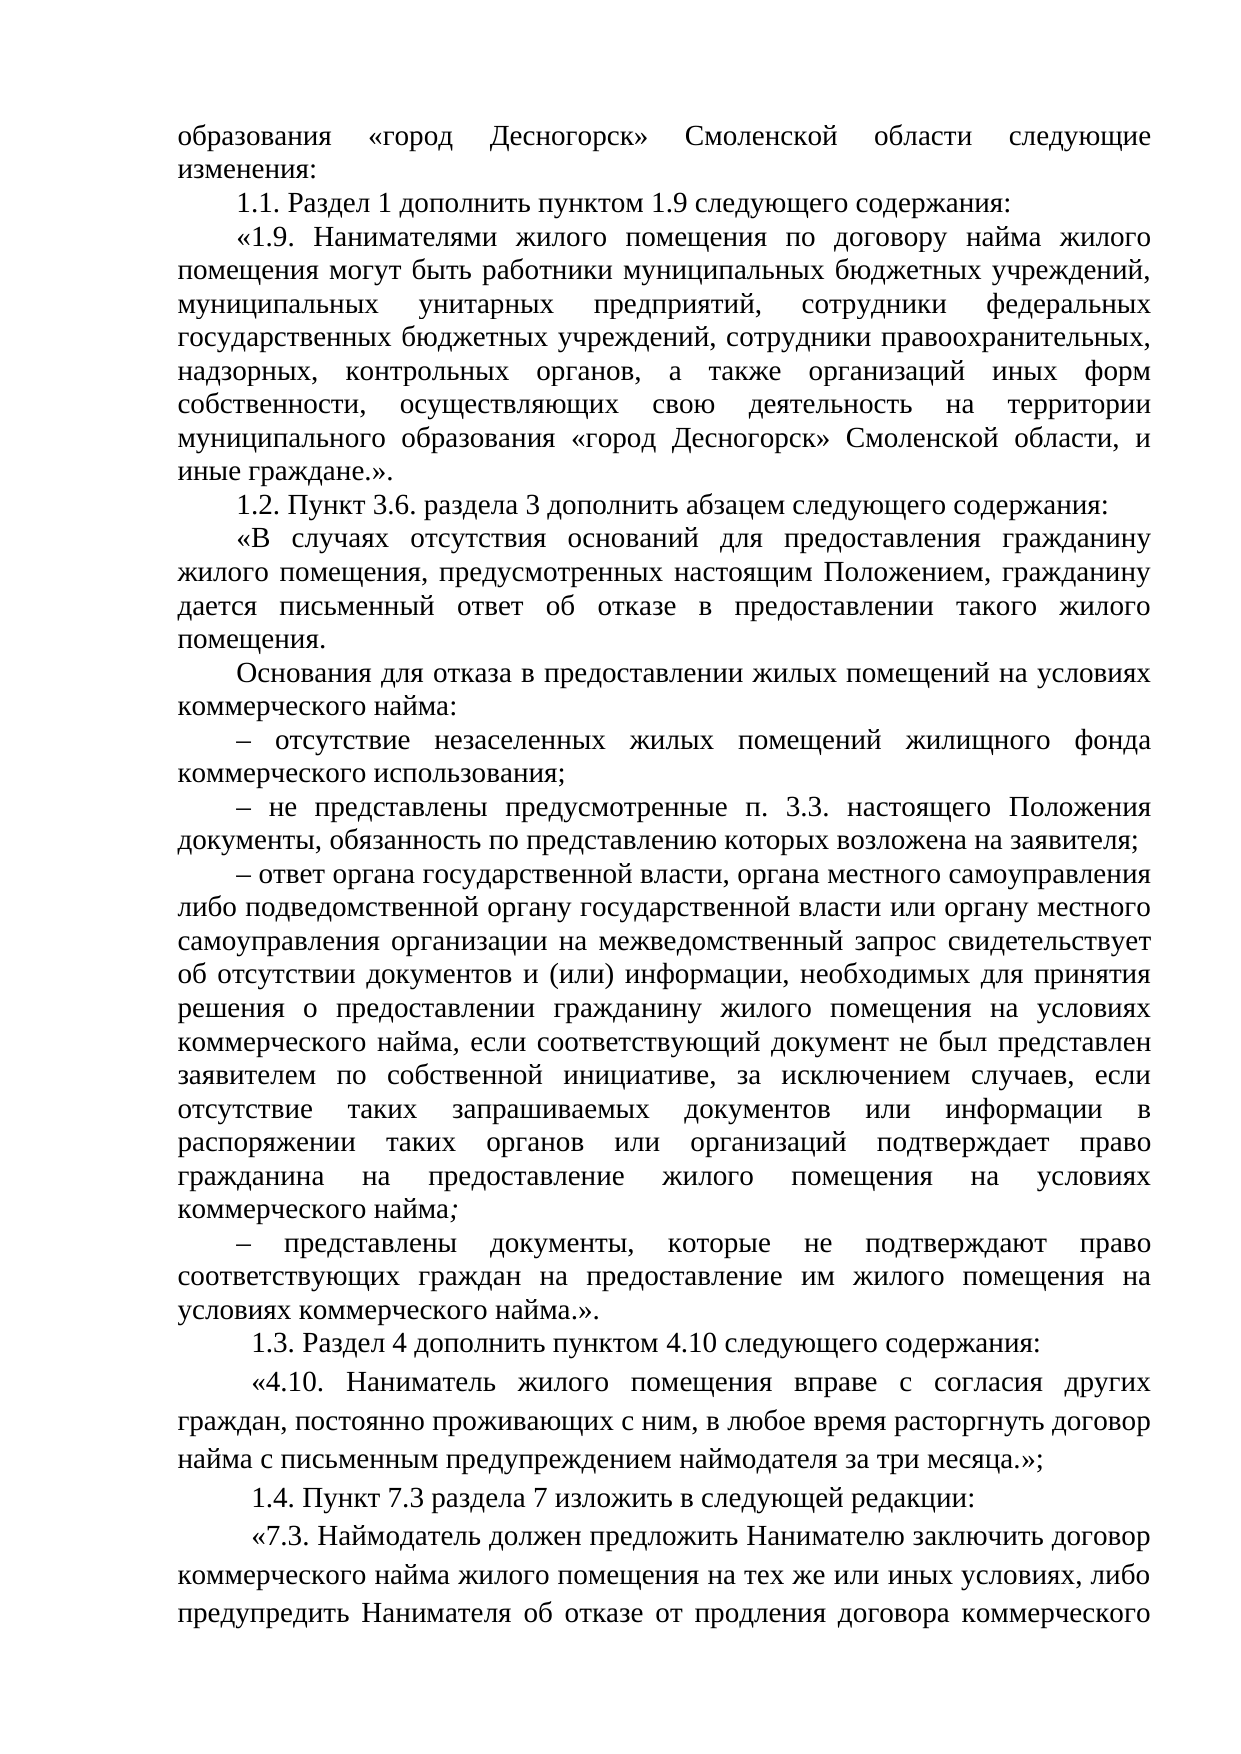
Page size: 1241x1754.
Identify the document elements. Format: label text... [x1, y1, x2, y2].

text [177, 1518, 1152, 1629]
text 1.2. Пункт 3.6. раздела 3 дополнить абзацем следующего содержания: [177, 487, 1152, 521]
text – представлены документы, которые не подтверждают право соответствующих граждан на предоставление им жилого помещения на условиях коммерческого найма.». [177, 1225, 1152, 1326]
text «4.10. Наниматель жилого помещения вправе с согласия других граждан, постоянно проживающих с ним, в любое время расторгнуть договор найма с письменным предупреждением наймодателя за три месяца.»; [177, 1436, 1152, 1475]
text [177, 118, 1152, 185]
text – ответ органа государственной власти, органа местного самоуправления либо подведомственной органу государственной власти или органу местного самоуправления организации на межведомственный запрос свидетельствует об отсутствии документов и (или) информации, необходимых для принятия решения о предоставлении гражданину жилого помещения на условиях коммерческого найма, если соответствующий документ не был представлен заявителем по собственной инициативе, за исключением случаев, если отсутствие таких запрашиваемых документов или информации в распоряжении таких органов или организаций подтверждает право гражданина на предоставление жилого помещения на условиях коммерческого найма; [177, 856, 1152, 1225]
text – отсутствие незаселенных жилых помещений жилищного фонда коммерческого использования; [177, 722, 1152, 789]
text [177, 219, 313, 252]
text «1.9. Нанимателями жилого помещения по договору найма жилого помещения могут быть работники муниципальных бюджетных учреждений, муниципальных унитарных предприятий, сотрудники федеральных государственных бюджетных учреждений, сотрудники правоохранительных, надзорных, контрольных органов, а также организаций иных форм собственности, осуществляющих свою деятельность на территории муниципального образования «город Десногорск» Смоленской области, и иные граждане.». [177, 453, 1152, 487]
text Основания для отказа в предоставлении жилых помещений на условиях коммерческого найма: [177, 655, 1152, 722]
text 1.3. Раздел 4 дополнить пунктом 4.10 следующего содержания: [177, 1326, 1152, 1359]
text – не представлены предусмотренные п. 3.3. настоящего Положения документы, обязанность по представлению которых возложена на заявителя; [177, 789, 1152, 856]
text «4.10. Наниматель жилого помещения вправе с согласия других граждан, постоянно проживающих с ним, в любое время расторгнуть договор найма с письменным предупреждением наймодателя за три месяца.»; [177, 1364, 1152, 1403]
text 1.4. Пункт 7.3 раздела 7 изложить в следующей редакции: [177, 1480, 1152, 1513]
text 1.1. Раздел 1 дополнить пунктом 1.9 следующего содержания: [177, 185, 1152, 219]
text «В случаях отсутствия оснований для предоставления гражданину жилого помещения, предусмотренных настоящим Положением, гражданину дается письменный ответ об отказе в предоставлении такого жилого помещения. [177, 521, 1152, 655]
